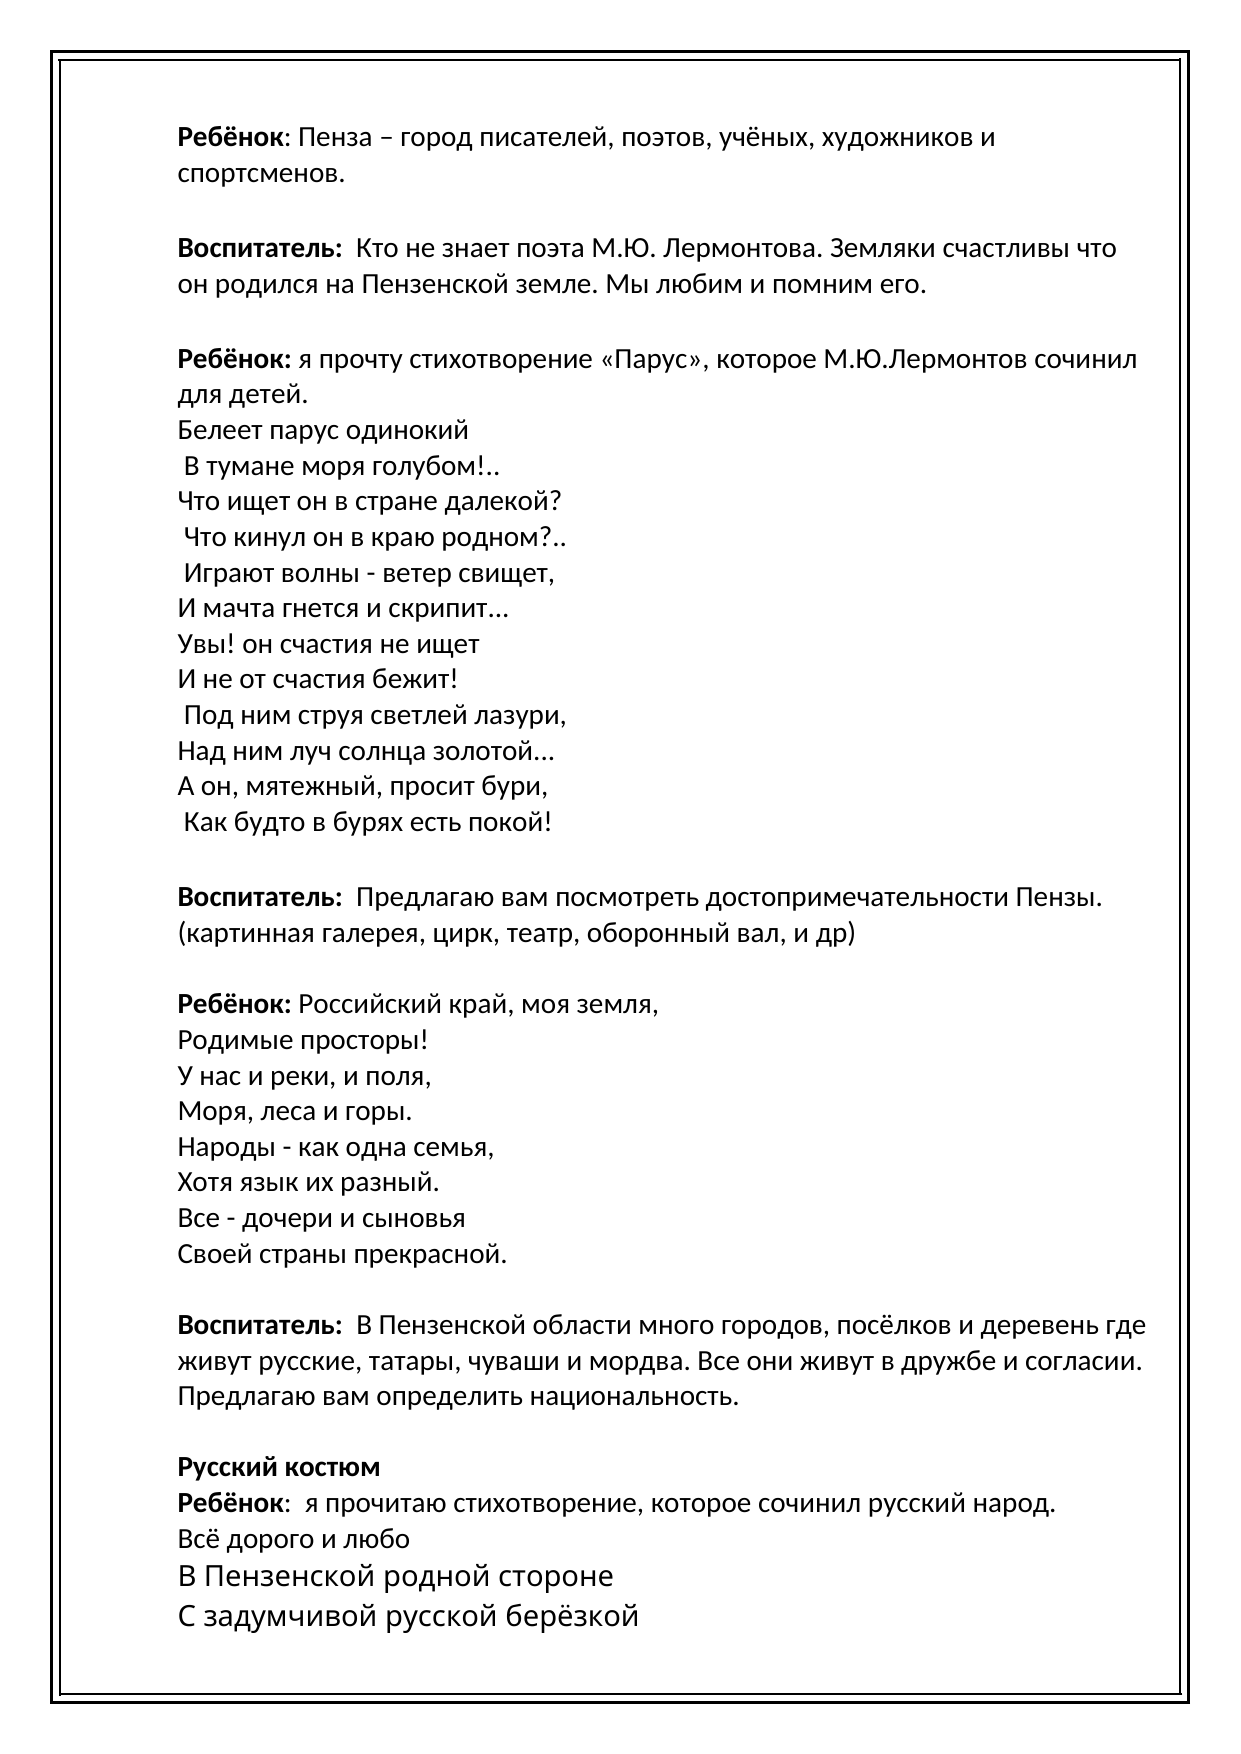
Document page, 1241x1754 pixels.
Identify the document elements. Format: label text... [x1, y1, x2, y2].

text И мачта гнется и скрипит... [177, 589, 1152, 625]
text Что кинул он в краю родном?.. [177, 518, 1152, 554]
text И не от счастия бежит! [177, 661, 1152, 696]
text Под ним струя светлей лазури, [177, 696, 1152, 732]
text С задумчивой русской берёзкой [177, 1595, 1152, 1635]
text Увы! он счастия не ищет [177, 625, 1152, 661]
text Русский костюм [177, 1448, 1152, 1484]
text Над ним луч солнца золотой... [177, 732, 1152, 767]
text Всё дорого и любо [177, 1520, 1152, 1555]
text Ребёнок: Пенза – город писателей, поэтов, учёных, художников и спортсменов. [177, 118, 1152, 189]
text Что ищет он в стране далекой? [177, 482, 1152, 518]
text Ребёнок: Российский край, моя земля, Родимые просторы! У нас и реки, и поля, Моря, леса и горы. [177, 985, 1152, 1128]
text В тумане моря голубом!.. [177, 447, 1152, 482]
text Воспитатель: Кто не знает поэта М.Ю. Лермонтова. Земляки счастливы что он родился на Пензенской земле. Мы любим и помним его. [177, 229, 1152, 300]
text Как будто в бурях есть покой! [177, 803, 1152, 839]
text В Пензенской родной стороне [177, 1555, 1152, 1595]
text Играют волны - ветер свищет, [177, 554, 1152, 589]
text Ребёнок: я прочитаю стихотворение, которое сочинил русский народ. [177, 1484, 1152, 1520]
text А он, мятежный, просит бури, [177, 767, 1152, 803]
text (картинная галерея, цирк, театр, оборонный вал, и др) [177, 914, 1152, 950]
text Народы - как одна семья, Хотя язык их разный. Все - дочери и сыновья Своей страны прекрасной. [177, 1128, 1152, 1270]
text Ребёнок: я прочту стихотворение «Парус», которое М.Ю.Лермонтов сочинил для детей. [177, 340, 1152, 411]
text Воспитатель: Предлагаю вам посмотреть достопримечательности Пензы. [177, 839, 1152, 914]
text Воспитатель: В Пензенской области много городов, посёлков и деревень где живут русские, татары, чуваши и мордва. Все они живут в дружбе и согласии. Предлагаю вам определить национальность. [177, 1306, 1152, 1413]
text Белеет парус одинокий [177, 411, 1152, 447]
